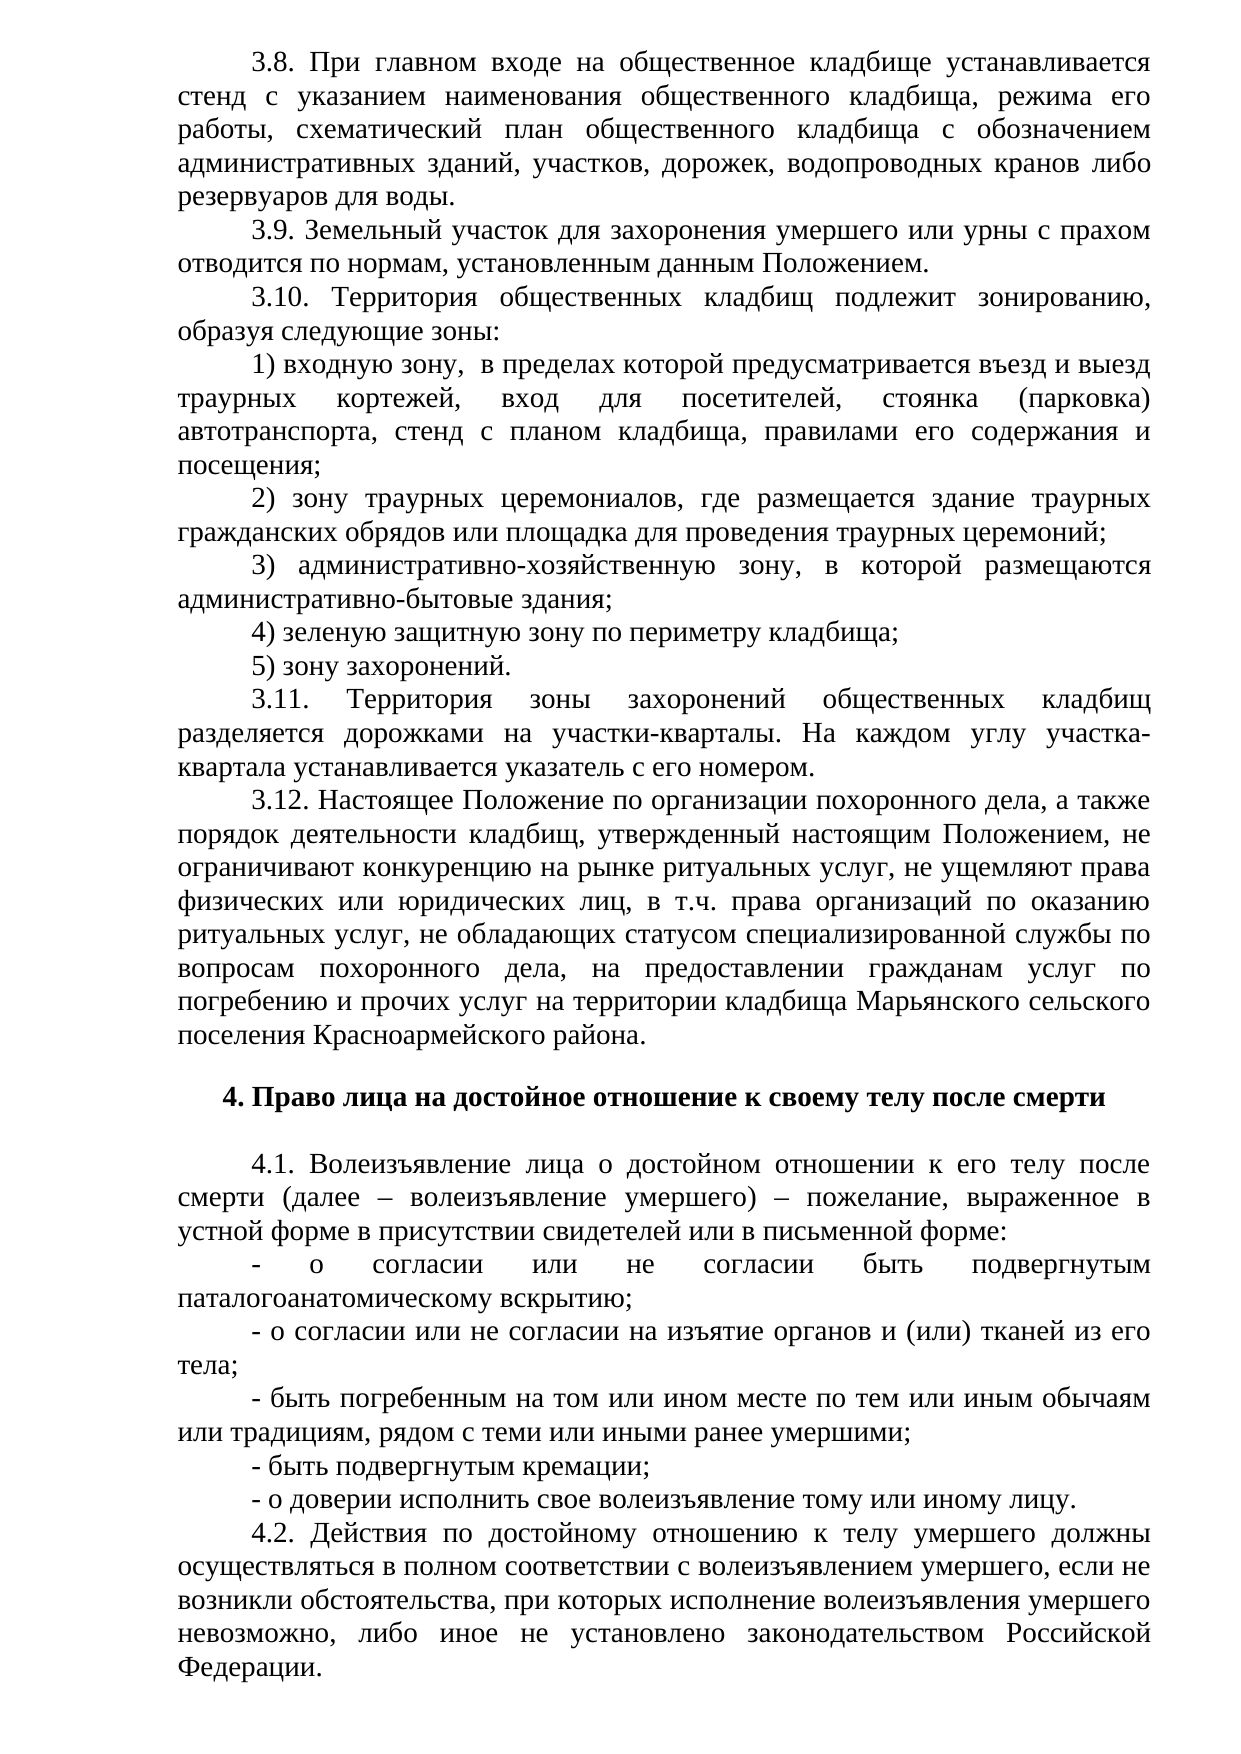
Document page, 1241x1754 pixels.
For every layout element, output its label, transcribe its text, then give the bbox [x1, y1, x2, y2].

text 2) зону траурных церемониалов, где размещается здание траурных гражданских обрядов или площадка для проведения траурных церемоний; [177, 480, 1152, 547]
text 3) административно-хозяйственную зону, в которой размещаются административно-бытовые здания; [177, 547, 1152, 614]
text - быть подвергнутым кремации; [177, 1448, 1152, 1481]
text 5) зону захоронений. [177, 648, 1152, 682]
text 3.10. Территория общественных кладбищ подлежит зонированию, образуя следующие зоны: [177, 279, 1152, 346]
text 3.8. При главном входе на общественное кладбище устанавливается стенд с указанием наименования общественного кладбища, режима его работы, схематический план общественного кладбища с обозначением административных зданий, участков, дорожек, водопроводных кранов либо резервуаров для воды. [177, 44, 1152, 212]
text - быть погребенным на том или ином месте по тем или иным обычаям или традициям, рядом с теми или иными ранее умершими; [177, 1381, 1152, 1448]
text - о согласии или не согласии на изъятие органов и (или) тканей из его тела; [177, 1313, 1152, 1381]
text - о доверии исполнить свое волеизъявление тому или иному лицу. [177, 1481, 1152, 1515]
text 1) входную зону, в пределах которой предусматривается въезд и выезд траурных кортежей, вход для посетителей, стоянка (парковка) автотранспорта, стенд с планом кладбища, правилами его содержания и посещения; [177, 346, 1152, 480]
text 3.11. Территория зоны захоронений общественных кладбищ разделяется дорожками на участки-кварталы. На каждом углу участка-квартала устанавливается указатель с его номером. [177, 682, 1152, 782]
text 4. Право лица на достойное отношение к своему телу после смерти [177, 1079, 1152, 1112]
text 3.12. Настоящее Положение по организации похоронного дела, а также порядок деятельности кладбищ, утвержденный настоящим Положением, не ограничивают конкуренцию на рынке ритуальных услуг, не ущемляют права физических или юридических лиц, в т.ч. права организаций по оказанию ритуальных услуг, не обладающих статусом специализированной службы по вопросам похоронного дела, на предоставлении гражданам услуг по погребению и прочих услуг на территории кладбища Марьянского сельского поселения Красноармейского района. [177, 782, 1152, 1051]
text - о согласии или не согласии быть подвергнутым паталогоанатомическому вскрытию; [177, 1246, 1152, 1313]
text 4) зеленую защитную зону по периметру кладбища; [177, 614, 1152, 648]
text 4.2. Действия по достойному отношению к телу умершего должны осуществляться в полном соответствии с волеизъявлением умершего, если не возникли обстоятельства, при которых исполнение волеизъявления умершего невозможно, либо иное не установлено законодательством Российской Федерации. [177, 1515, 1152, 1682]
text 3.9. Земельный участок для захоронения умершего или урны с прахом отводится по нормам, установленным данным Положением. [177, 212, 1152, 279]
text 4.1. Волеизъявление лица о достойном отношении к его телу после смерти (далее – волеизъявление умершего) – пожелание, выраженное в устной форме в присутствии свидетелей или в письменной форме: [177, 1146, 1152, 1246]
